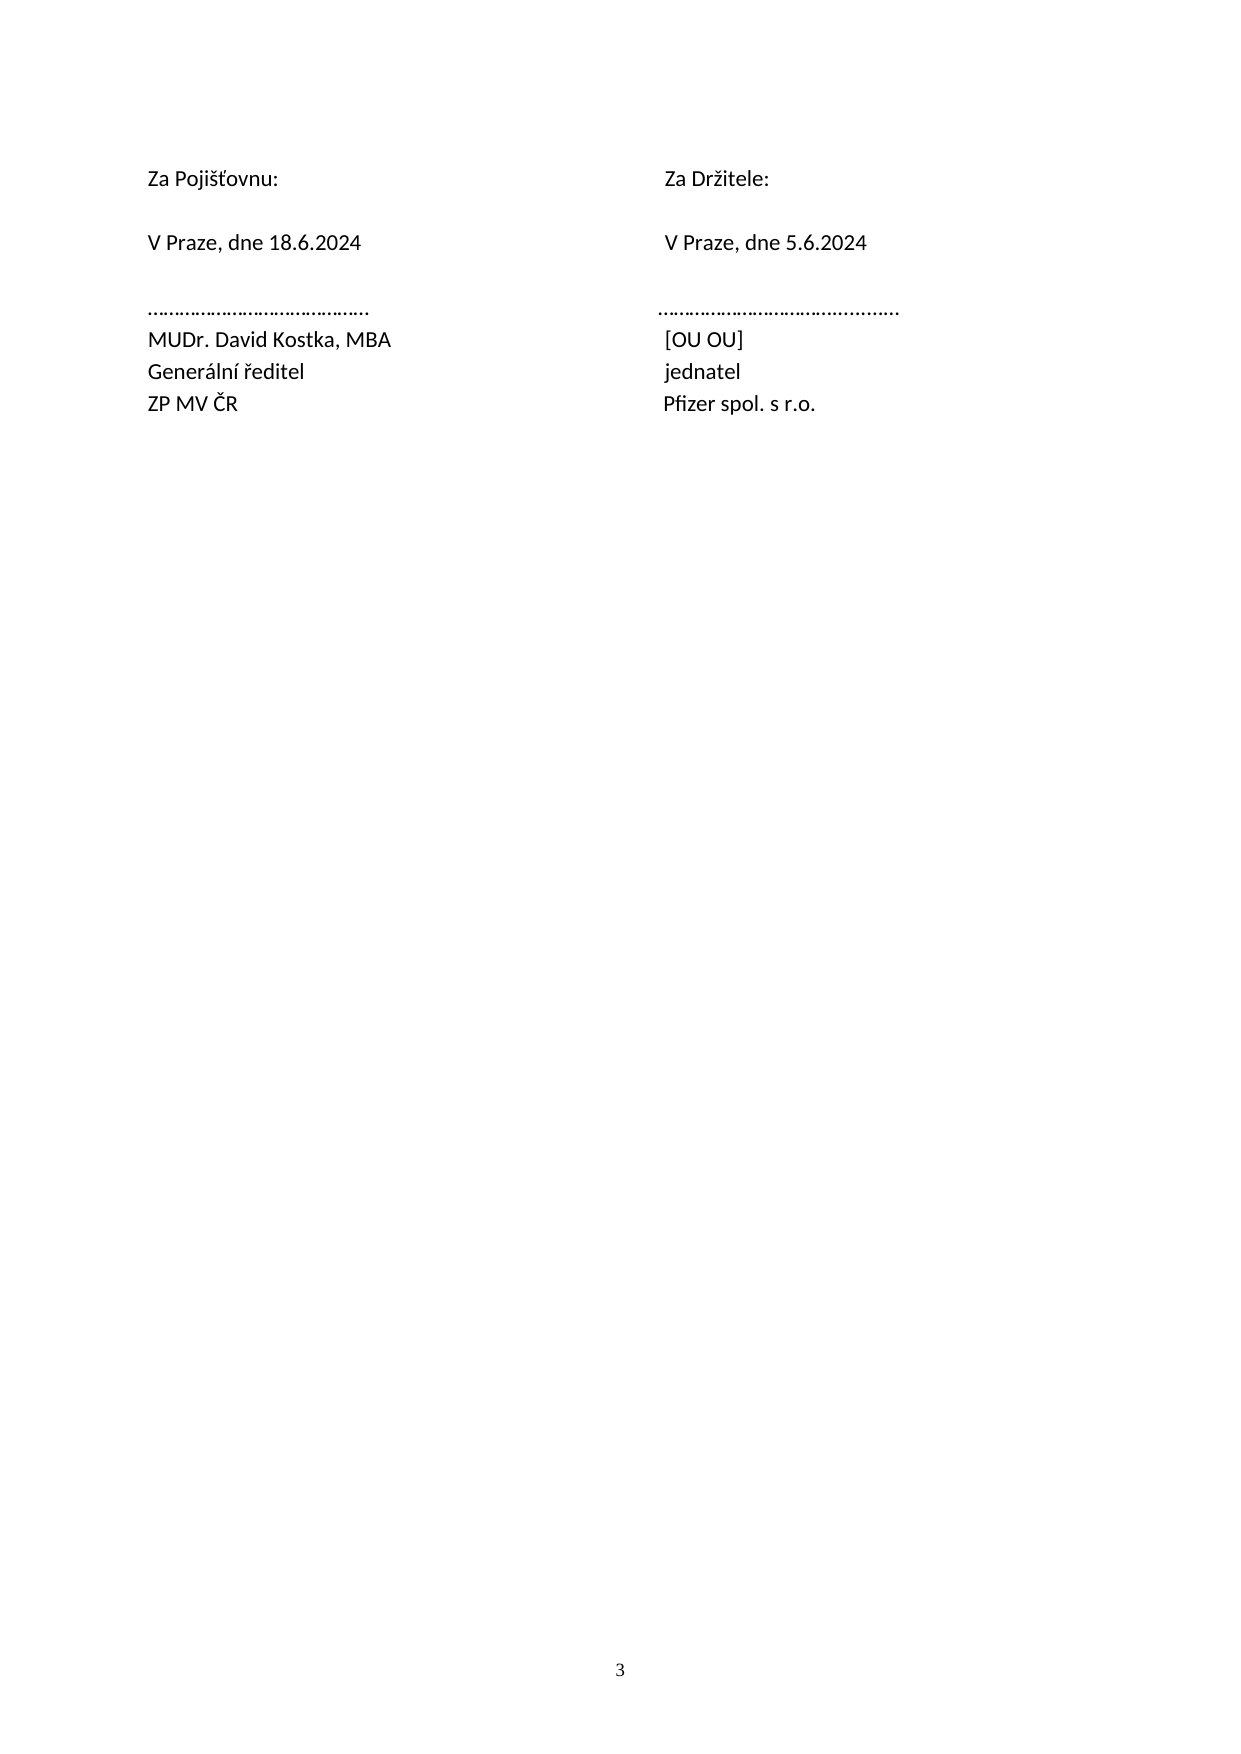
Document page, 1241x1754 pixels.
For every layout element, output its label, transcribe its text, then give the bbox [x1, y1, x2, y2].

text Za Pojišťovnu: Za Držitele: [148, 164, 1093, 192]
text …………………………………… …………………………….........… [148, 293, 1093, 321]
text Generální ředitel jednatel [148, 357, 1093, 385]
text V Praze, dne 18.6.2024 V Praze, dne 5.6.2024 [148, 228, 1093, 257]
text ZP MV ČR Pfizer spol. s r.o. [148, 389, 1093, 417]
text MUDr. David Kostka, MBA [OU OU] [148, 325, 1093, 353]
